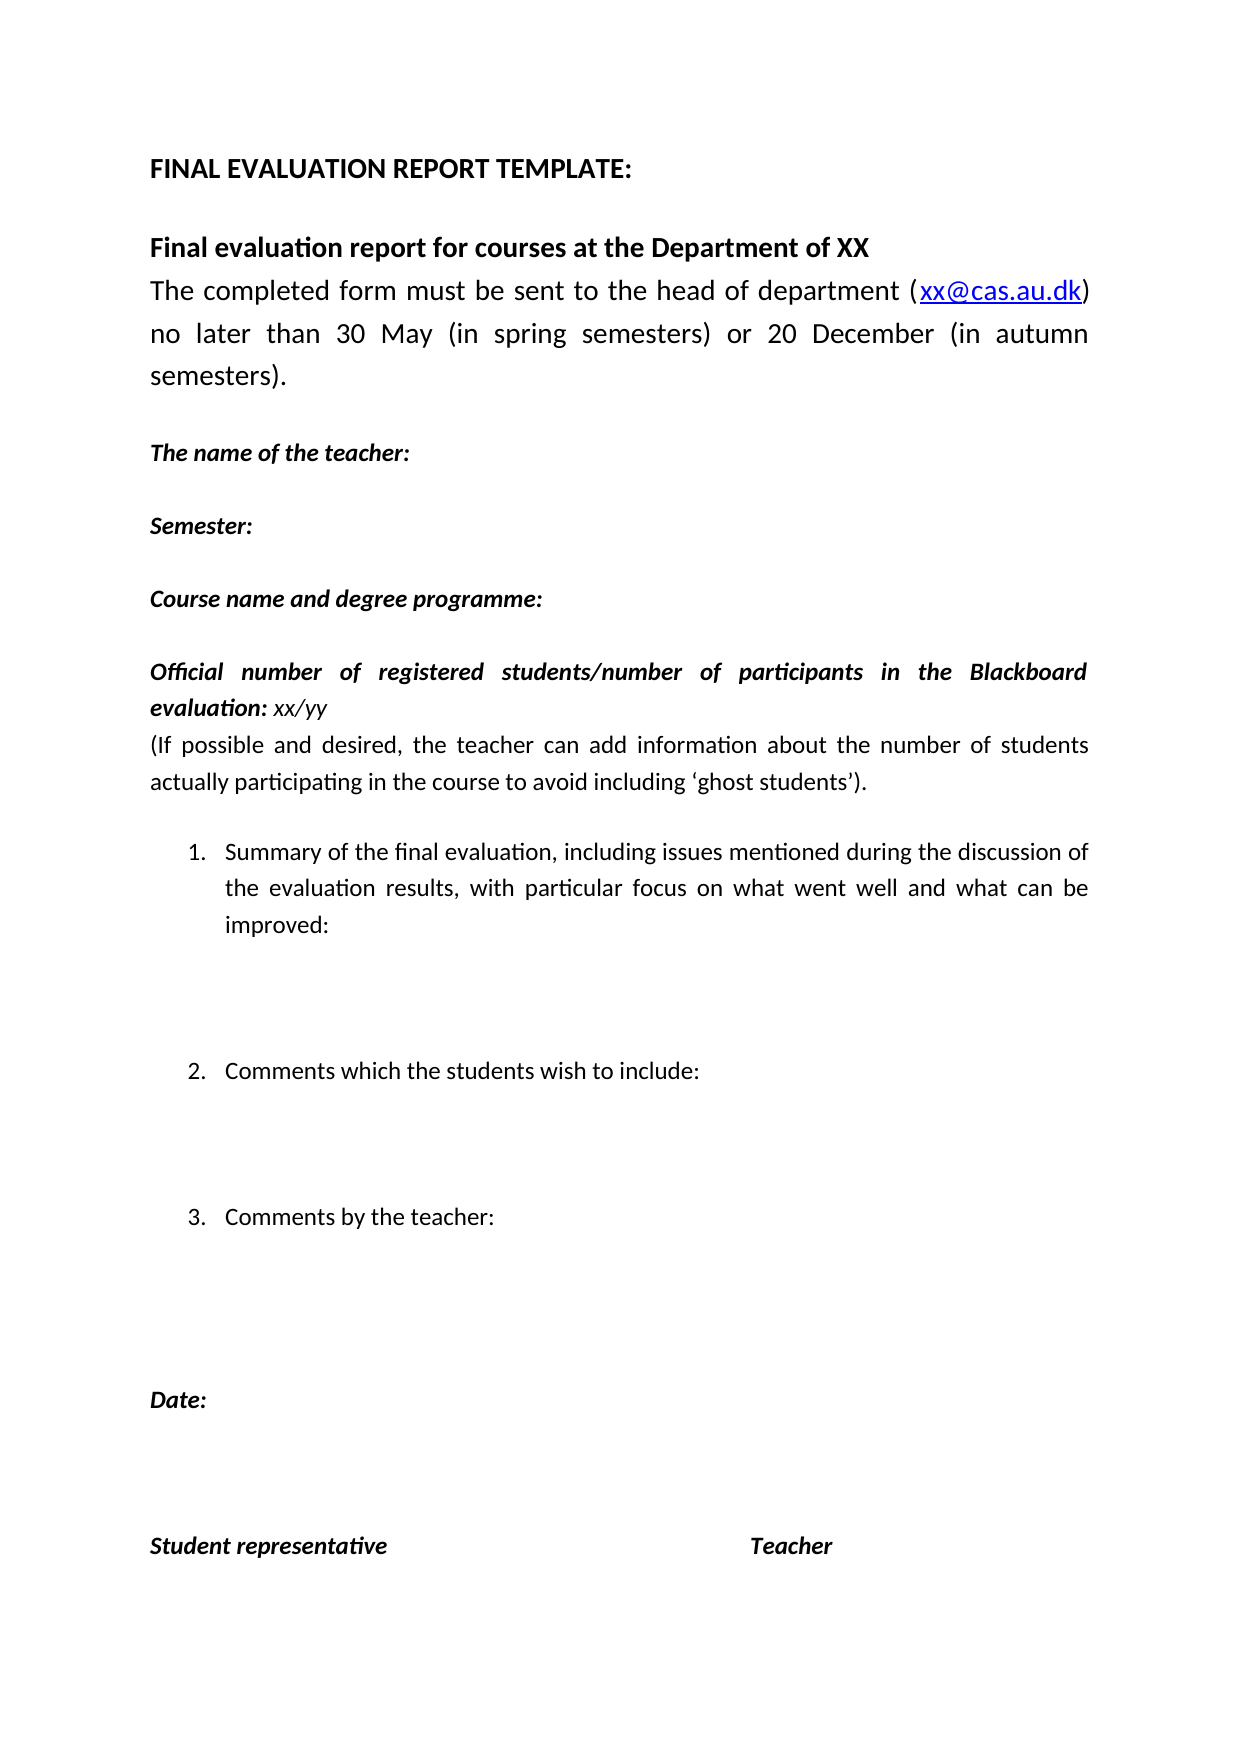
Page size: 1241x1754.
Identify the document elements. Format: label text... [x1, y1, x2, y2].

text FINAL EVALUATION REPORT TEMPLATE: [150, 150, 1090, 186]
list Comments by the teacher: [187, 1201, 1090, 1232]
text The completed form must be sent to the head of department (xx@cas.au.dk) no later than 30 May (in spring semesters) or 20 December (in autumn semesters). [150, 272, 1090, 393]
text Semester: [150, 510, 1090, 540]
text Date: [150, 1384, 1090, 1415]
text Course name and degree programme: [150, 583, 1090, 613]
text Final evaluation report for courses at the Department of XX [150, 229, 1090, 265]
list Comments which the students wish to include: [187, 1055, 1090, 1086]
list Summary of the final evaluation, including issues mentioned during the discussion of the evaluation results, with particular focus on what went well and what can be improved: [187, 836, 1090, 939]
text (If possible and desired, the teacher can add information about the number of students actually participating in the course to avoid including ‘ghost students’). [150, 729, 1090, 796]
text Official number of registered students/number of participants in the Blackboard evaluation: xx/yy [150, 656, 1090, 723]
text The name of the teacher: [150, 437, 1090, 467]
text Student representative Teacher [150, 1531, 1090, 1561]
